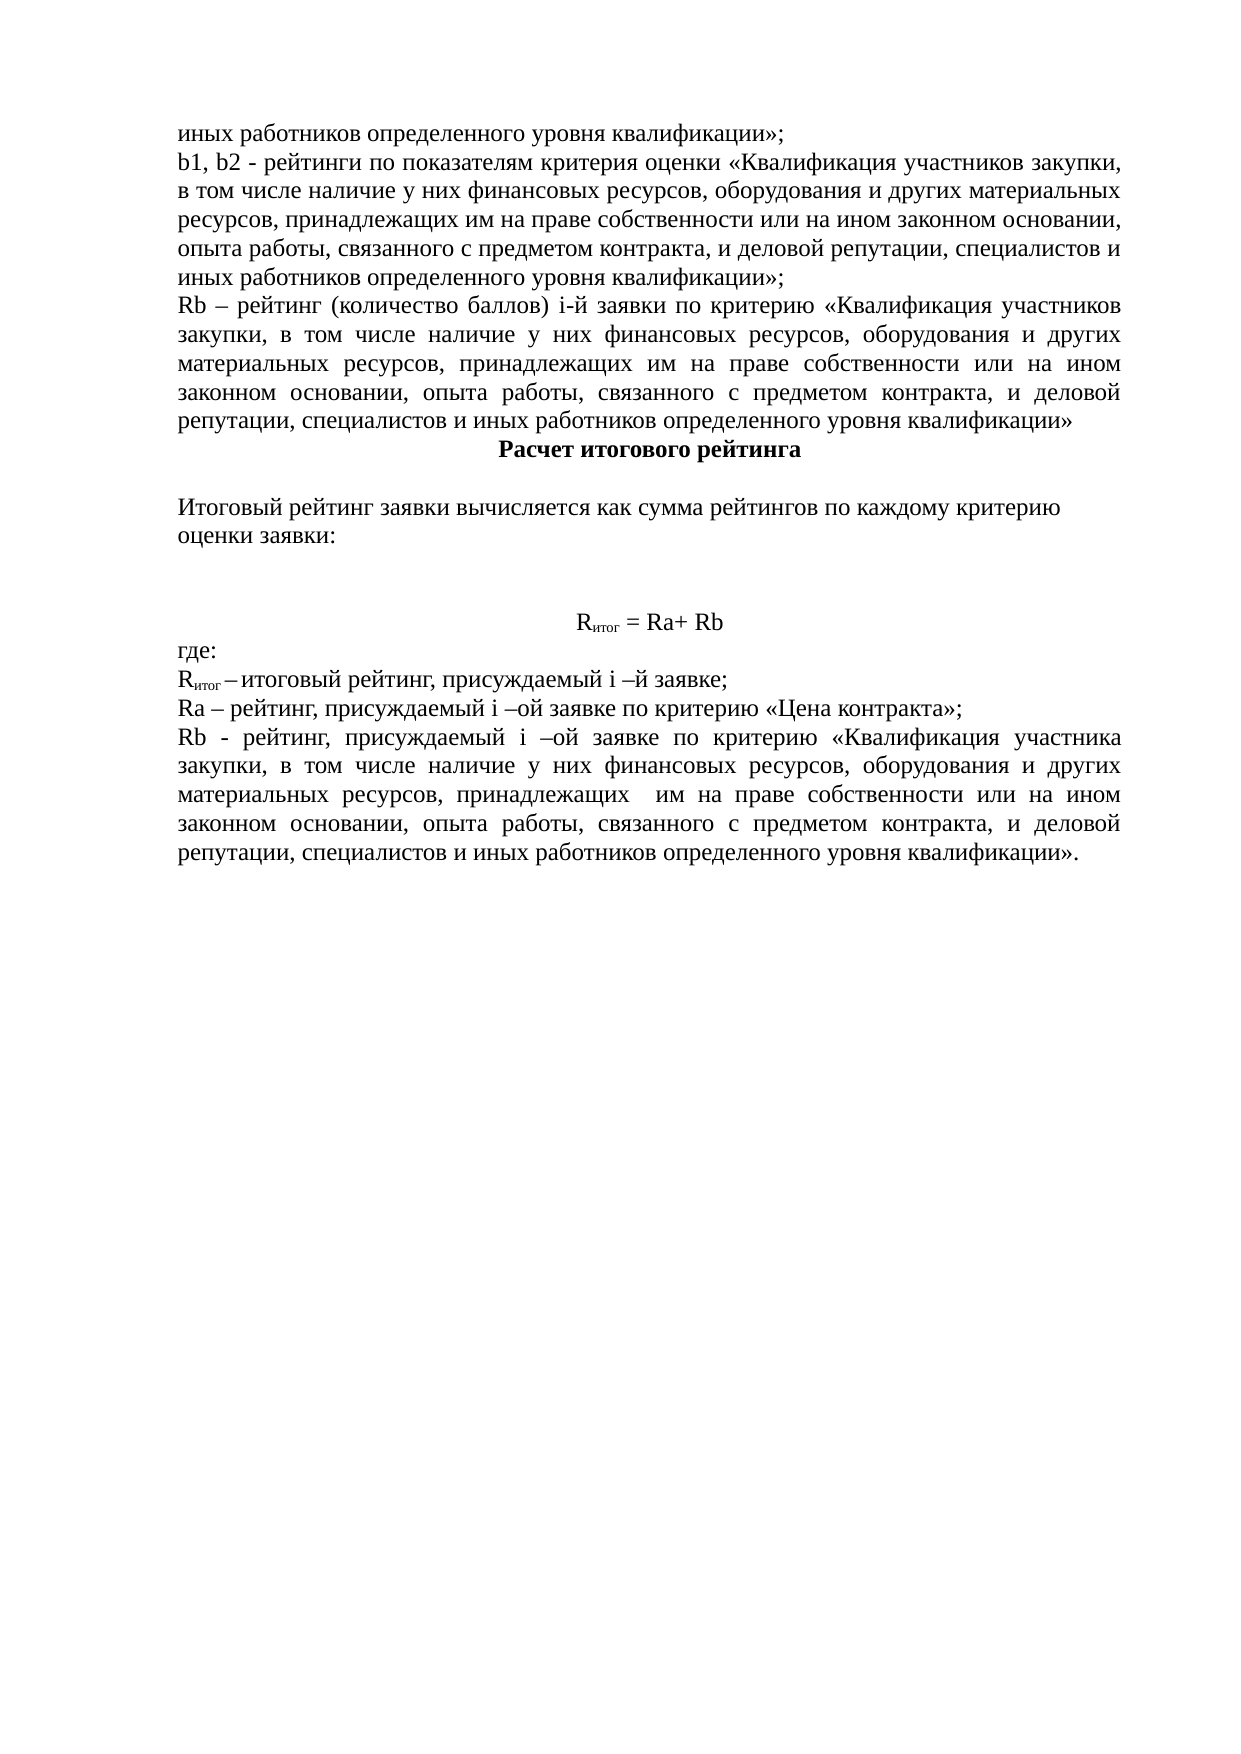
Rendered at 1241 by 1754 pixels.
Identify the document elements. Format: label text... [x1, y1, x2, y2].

text Итоговый рейтинг заявки вычисляется как сумма рейтингов по каждому критерию оценки заявки: [177, 492, 1122, 549]
text где: [177, 636, 1122, 664]
text Rb – рейтинг (количество баллов) i-й заявки по критерию «Квалификация участников закупки, в том числе наличие у них финансовых ресурсов, оборудования и других материальных ресурсов, принадлежащих им на праве собственности или на ином законном основании, опыта работы, связанного с предметом контракта, и деловой репутации, специалистов и иных работников определенного уровня квалификации» [177, 291, 1122, 434]
text Rитог – итоговый рейтинг, присуждаемый i –й заявке; [177, 664, 1122, 693]
text Rитог = Ra+ Rb [177, 607, 1122, 636]
text Расчет итогового рейтинга [177, 434, 1122, 463]
text b1, b2 - рейтинги по показателям критерия оценки «Квалификация участников закупки, в том числе наличие у них финансовых ресурсов, оборудования и других материальных ресурсов, принадлежащих им на праве собственности или на ином законном основании, опыта работы, связанного с предметом контракта, и деловой репутации, специалистов и иных работников определенного уровня квалификации»; [177, 147, 1122, 291]
text Rb - рейтинг, присуждаемый i –ой заявке по критерию «Квалификация участника закупки, в том числе наличие у них финансовых ресурсов, оборудования и других материальных ресурсов, принадлежащих им на праве собственности или на ином законном основании, опыта работы, связанного с предметом контракта, и деловой репутации, специалистов и иных работников определенного уровня квалификации». [177, 722, 1122, 866]
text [177, 118, 1122, 147]
text Ra – рейтинг, присуждаемый i –ой заявке по критерию «Цена контракта»; [177, 693, 1122, 722]
